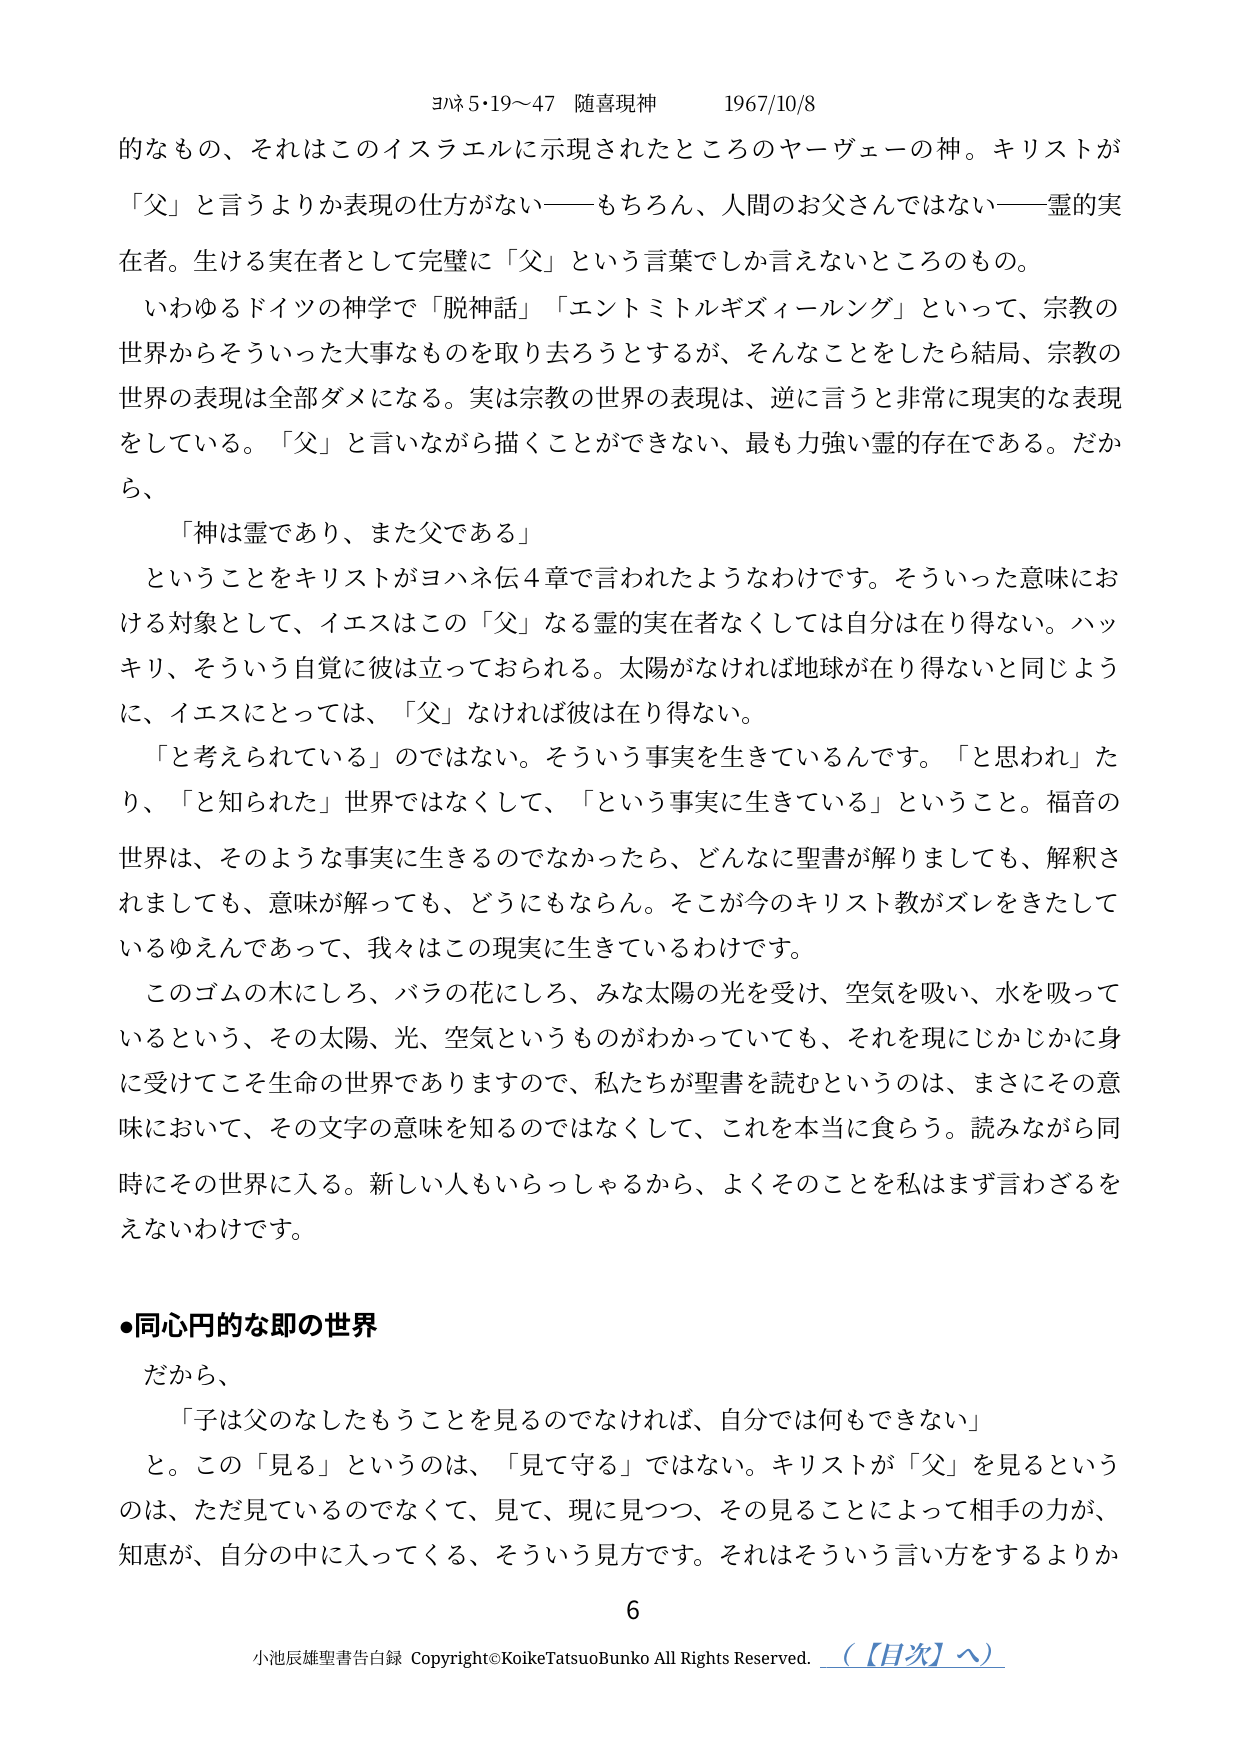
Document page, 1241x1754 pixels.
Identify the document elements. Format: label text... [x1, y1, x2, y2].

text このゴムの木にしろ、バラの花にしろ、みな太陽の光を受け、空気を吸い、水を吸っているという、その太陽、光、空気というものがわかっていても、それを現にじかじかに身に受けてこそ生命の世界でありますので、私たちが聖書を読むというのは、まさにその意味において、その文字の意味を知るのではなくして、これを本当に食らう。読みながら同時にその世界に入る。新しい人もいらっしゃるから、よくそのことを私はまず言わざるをえないわけです。 [118, 974, 1122, 1245]
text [118, 1446, 1122, 1572]
subtitle ●同心円的な即の世界 [118, 1304, 1122, 1343]
text 「と考えられている」のではない。そういう事実を生きているんです。「と思われ」たり、「と知られた」世界ではなくして、「という事実に生きている」ということ。福音の世界は、そのような事実に生きるのでなかったら、どんなに聖書が解りましても、解釈されましても、意味が解っても、どうにもならん。そこが今のキリスト教がズレをきたしているゆえんであって、我々はこの現実に生きているわけです。 [118, 738, 1122, 965]
text いわゆるドイツの神学で「脱神話」「エントミトルギズィールング」といって、宗教の世界からそういった大事なものを取り去ろうとするが、そんなことをしたら結局、宗教の世界の表現は全部ダメになる。実は宗教の世界の表現は、逆に言うと非常に現実的な表現をしている。「父」と言いながら描くことができない、最も力強い霊的存在である。だから、 [118, 289, 1122, 505]
text ということをキリストがヨハネ伝４章で言われたようなわけです。そういった意味における対象として、イエスはこの「父」なる霊的実在者なくしては自分は在り得ない。ハッキリ、そういう自覚に彼は立っておられる。太陽がなければ地球が在り得ないと同じように、イエスにとっては、「父」なければ彼は在り得ない。 [118, 558, 1122, 729]
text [118, 130, 1122, 278]
text 「子は父のなしたもうことを見るのでなければ、自分では何もできない」 [168, 1401, 1072, 1437]
text だから、 [118, 1356, 1122, 1392]
text 「神は霊であり、また父である」 [168, 514, 1072, 549]
